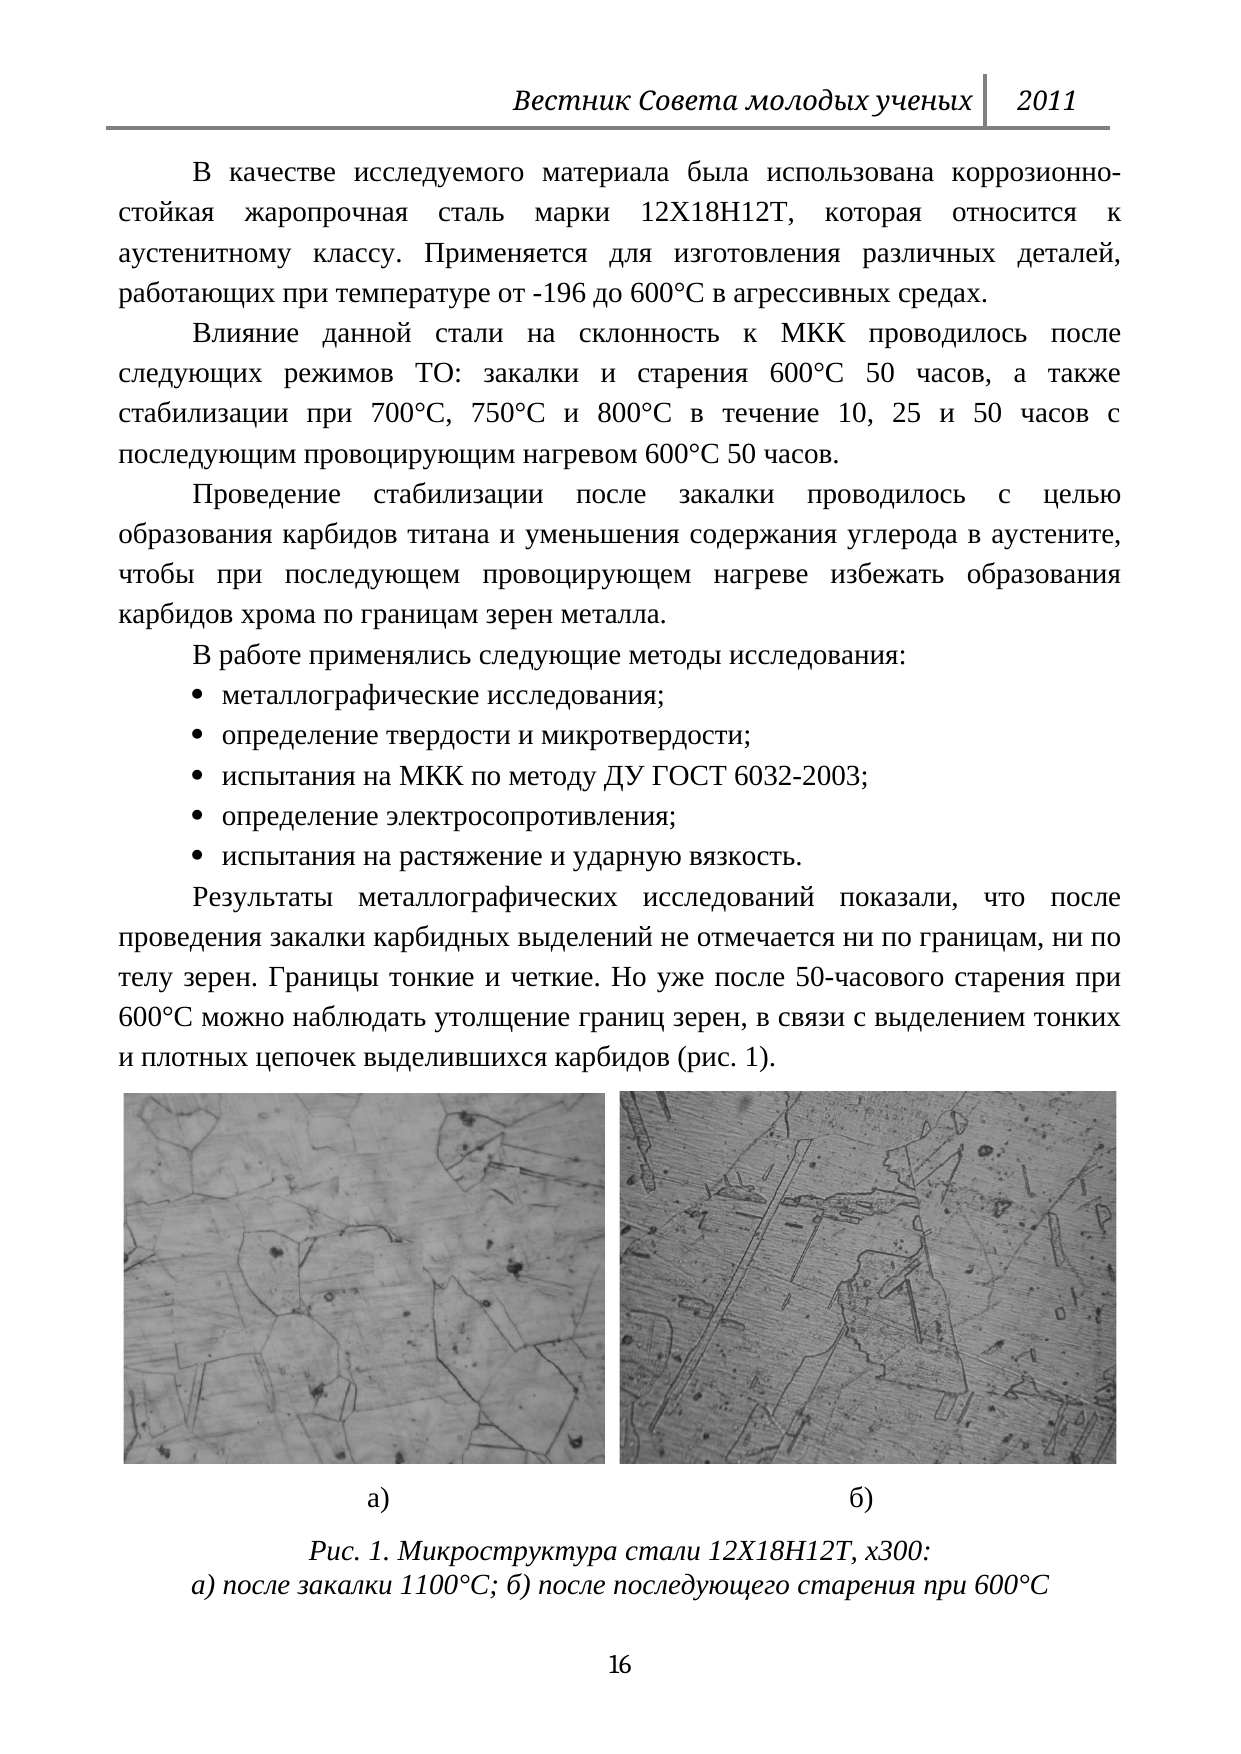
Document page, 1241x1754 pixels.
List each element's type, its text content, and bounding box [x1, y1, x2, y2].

text а) б) [118, 1480, 1122, 1514]
text Рис. 1. Микроструктура стали 12Х18Н12Т, x300: [118, 1533, 1122, 1567]
text а) после закалки 1100°С; б) после последующего старения при 600°С [118, 1567, 1122, 1601]
list определение твердости и микротвердости; [118, 717, 1122, 751]
text В работе применялись следующие методы исследования: [118, 637, 1122, 670]
list испытания на растяжение и ударную вязкость. [118, 838, 1122, 872]
list определение электросопротивления; [118, 798, 1122, 832]
list металлографические исследования; [118, 677, 1122, 711]
text Результаты металлографических исследований показали, что после проведения закалки карбидных выделений не отмечается ни по границам, ни по телу зерен. Границы тонкие и четкие. Но уже после 50-часового старения при 600°С можно наблюдать утолщение границ зерен, в связи с выделением тонких и плотных цепочек выделившихся карбидов (рис. 1). [118, 879, 1122, 1073]
text Проведение стабилизации после закалки проводилось с целью образования карбидов титана и уменьшения содержания углерода в аустените, чтобы при последующем провоцирующем нагреве избежать образования карбидов хрома по границам зерен металла. [118, 476, 1122, 630]
list испытания на МКК по методу ДУ ГОСТ 6032-2003; [118, 758, 1122, 791]
text Влияние данной стали на склонность к МКК проводилось после следующих режимов ТО: закалки и старения 600°С 50 часов, а также стабилизации при 700°С, 750°С и 800°С в течение 10, 25 и 50 часов с последующим провоцирующим нагревом 600°С 50 часов. [118, 315, 1122, 469]
text В качестве исследуемого материала была использована коррозионно-стойкая жаропрочная сталь марки 12Х18Н12Т, которая относится к аустенитному классу. Применяется для изготовления различных деталей, работающих при температуре от -196 до 600°С в агрессивных средах. [118, 154, 1122, 308]
